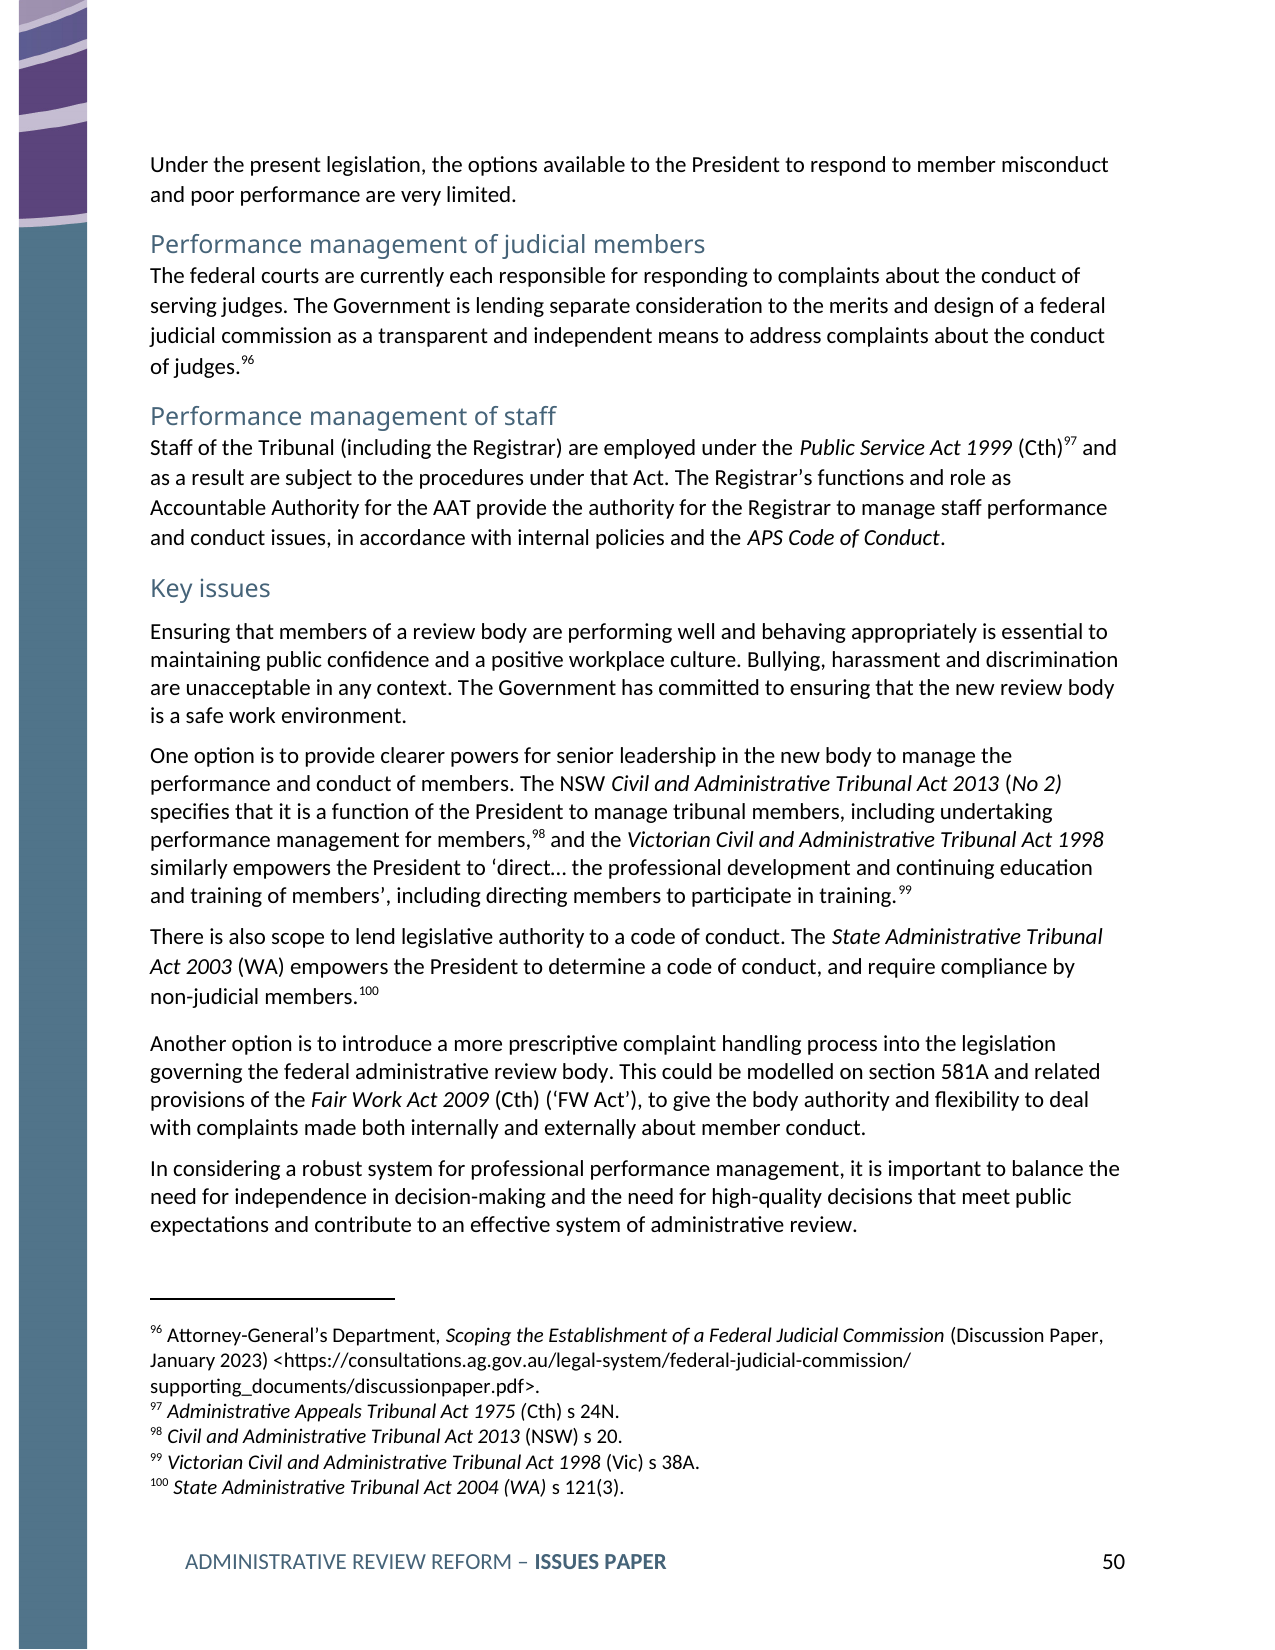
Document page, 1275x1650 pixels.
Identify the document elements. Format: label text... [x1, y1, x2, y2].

text In considering a robust system for professional performance management, it is important to balance the need for independence in decision-making and the need for high-quality decisions that meet public expectations and contribute to an effective system of administrative review. [150, 1154, 1125, 1238]
text Under the present legislation, the options available to the President to respond to member misconduct and poor performance are very limited. [150, 150, 1125, 208]
subtitle Performance management of judicial members [150, 227, 1125, 261]
text Ensuring that members of a review body are performing well and behaving appropriately is essential to maintaining public confidence and a positive workplace culture. Bullying, harassment and discrimination are unacceptable in any context. The Government has committed to ensuring that the new review body is a safe work environment. [150, 617, 1125, 729]
text Another option is to introduce a more prescriptive complaint handling process into the legislation governing the federal administrative review body. This could be modelled on section 581A and related provisions of the Fair Work Act 2009 (Cth) (‘FW Act’), to give the body authority and flexibility to deal with complaints made both internally and externally about member conduct. [150, 1029, 1125, 1141]
subtitle Key issues [150, 570, 1125, 604]
picture [18, 0, 88, 1647]
text One option is to provide clearer powers for senior leadership in the new body to manage the performance and conduct of members. The NSW Civil and Administrative Tribunal Act 2013 (No 2) specifies that it is a function of the President to manage tribunal members, including undertaking performance management for members, and the Victorian Civil and Administrative Tribunal Act 1998 similarly empowers the President to ‘direct… the professional development and continuing education and training of members’, including directing members to participate in training. [150, 741, 1125, 909]
text Staff of the Tribunal (including the Registrar) are employed under the Public Service Act 1999 (Cth) and as a result are subject to the procedures under that Act. The Registrar’s functions and role as Accountable Authority for the AAT provide the authority for the Registrar to manage staff performance and conduct issues, in accordance with internal policies and the APS Code of Conduct. [150, 433, 1125, 551]
text There is also scope to lend legislative authority to a code of conduct. The State Administrative Tribunal Act 2003 (WA) empowers the President to determine a code of conduct, and require compliance by non-judicial members. [150, 922, 1125, 1010]
subtitle Performance management of staff [150, 399, 1125, 433]
text The federal courts are currently each responsible for responding to complaints about the conduct of serving judges. The Government is lending separate consideration to the merits and design of a federal judicial commission as a transparent and independent means to address complaints about the conduct of judges. [150, 261, 1125, 380]
